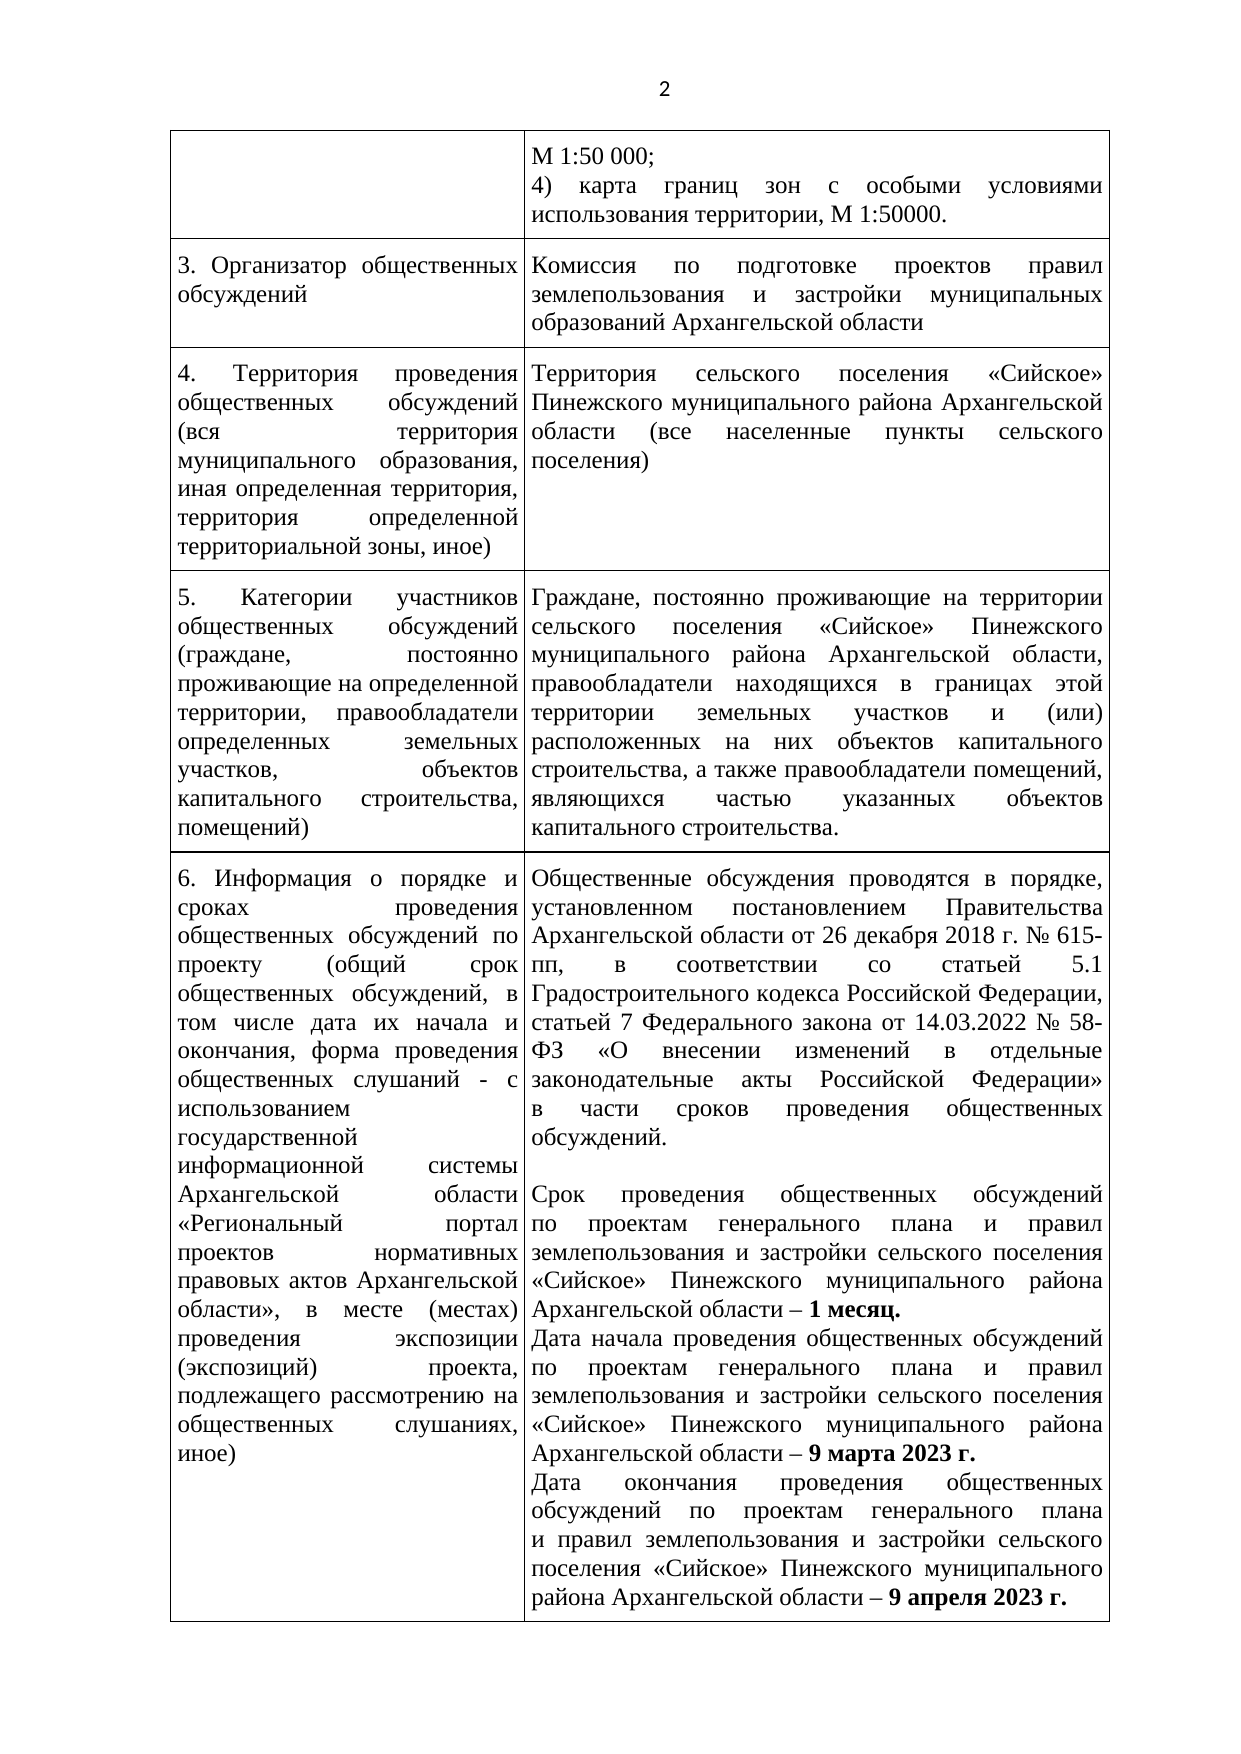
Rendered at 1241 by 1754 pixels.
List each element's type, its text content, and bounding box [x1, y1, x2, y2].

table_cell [171, 131, 524, 238]
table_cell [525, 853, 1109, 1621]
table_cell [525, 131, 1109, 238]
table_cell Территория сельского поселения «Сийское» Пинежского муниципального района Архангельской области (все населенные пункты сельского поселения) [525, 348, 1109, 570]
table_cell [171, 853, 524, 1621]
table_cell Комиссия по подготовке проектов правил землепользования и застройки муниципальных образований Архангельской области [525, 239, 1109, 347]
table_cell Граждане, постоянно проживающие на территории сельского поселения «Сийское» Пинежского муниципального района Архангельской области, правообладатели находящихся в границах этой территории земельных участков и (или) расположенных на них объектов капитального строительства, а также правообладатели помещений, являющихся частью указанных объектов капитального строительства. [525, 571, 1109, 851]
table_cell 5. Категории участников общественных обсуждений (граждане, постоянно проживающие на определенной территории, правообладатели определенных земельных участков, объектов капитального строительства, помещений) [171, 571, 524, 851]
table_cell 4. Территория проведения общественных обсуждений (вся территория муниципального образования, иная определенная территория, территория определенной территориальной зоны, иное) [171, 348, 524, 570]
table_cell 3. Организатор общественных обсуждений [171, 239, 524, 347]
